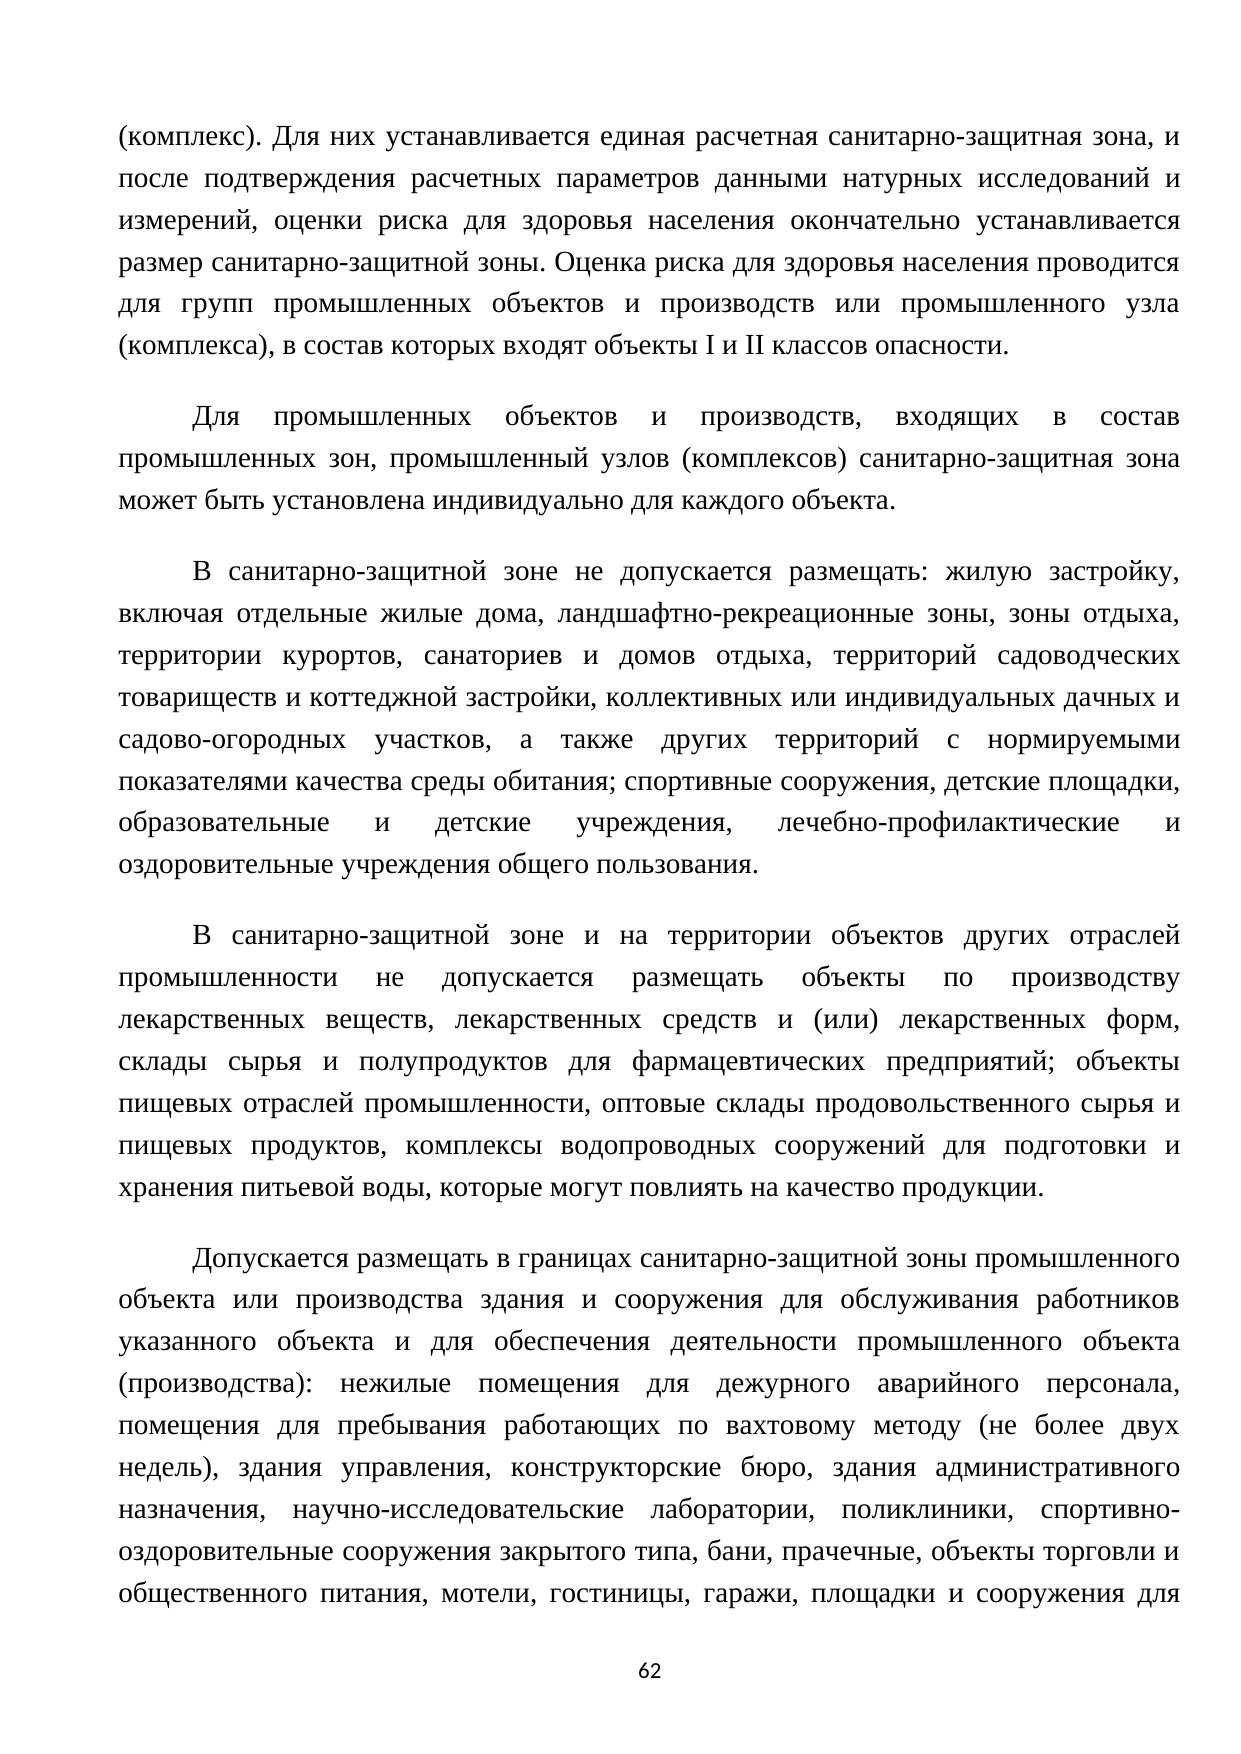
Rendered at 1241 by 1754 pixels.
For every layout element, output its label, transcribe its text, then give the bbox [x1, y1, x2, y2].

text В санитарно-защитной зоне не допускается размещать: жилую застройку, включая отдельные жилые дома, ландшафтно-рекреационные зоны, зоны отдыха, территории курортов, санаториев и домов отдыха, территорий садоводческих товариществ и коттеджной застройки, коллективных или индивидуальных дачных и садово-огородных участков, а также других территорий с нормируемыми показателями качества среды обитания; спортивные сооружения, детские площадки, образовательные и детские учреждения, лечебно-профилактические и оздоровительные учреждения общего пользования. [118, 595, 1181, 922]
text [118, 1282, 1181, 1608]
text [118, 118, 1181, 403]
text Для промышленных объектов и производств, входящих в состав промышленных зон, промышленный узлов (комплексов) санитарно-защитная зона может быть установлена индивидуально для каждого объекта. [118, 440, 1181, 558]
text В санитарно-защитной зоне и на территории объектов других отраслей промышленности не допускается размещать объекты по производству лекарственных веществ, лекарственных средств и (или) лекарственных форм, склады сырья и полупродуктов для фармацевтических предприятий; объекты пищевых отраслей промышленности, оптовые склады продовольственного сырья и пищевых продуктов, комплексы водопроводных сооружений для подготовки и хранения питьевой воды, которые могут повлиять на качество продукции. [118, 959, 1181, 1244]
